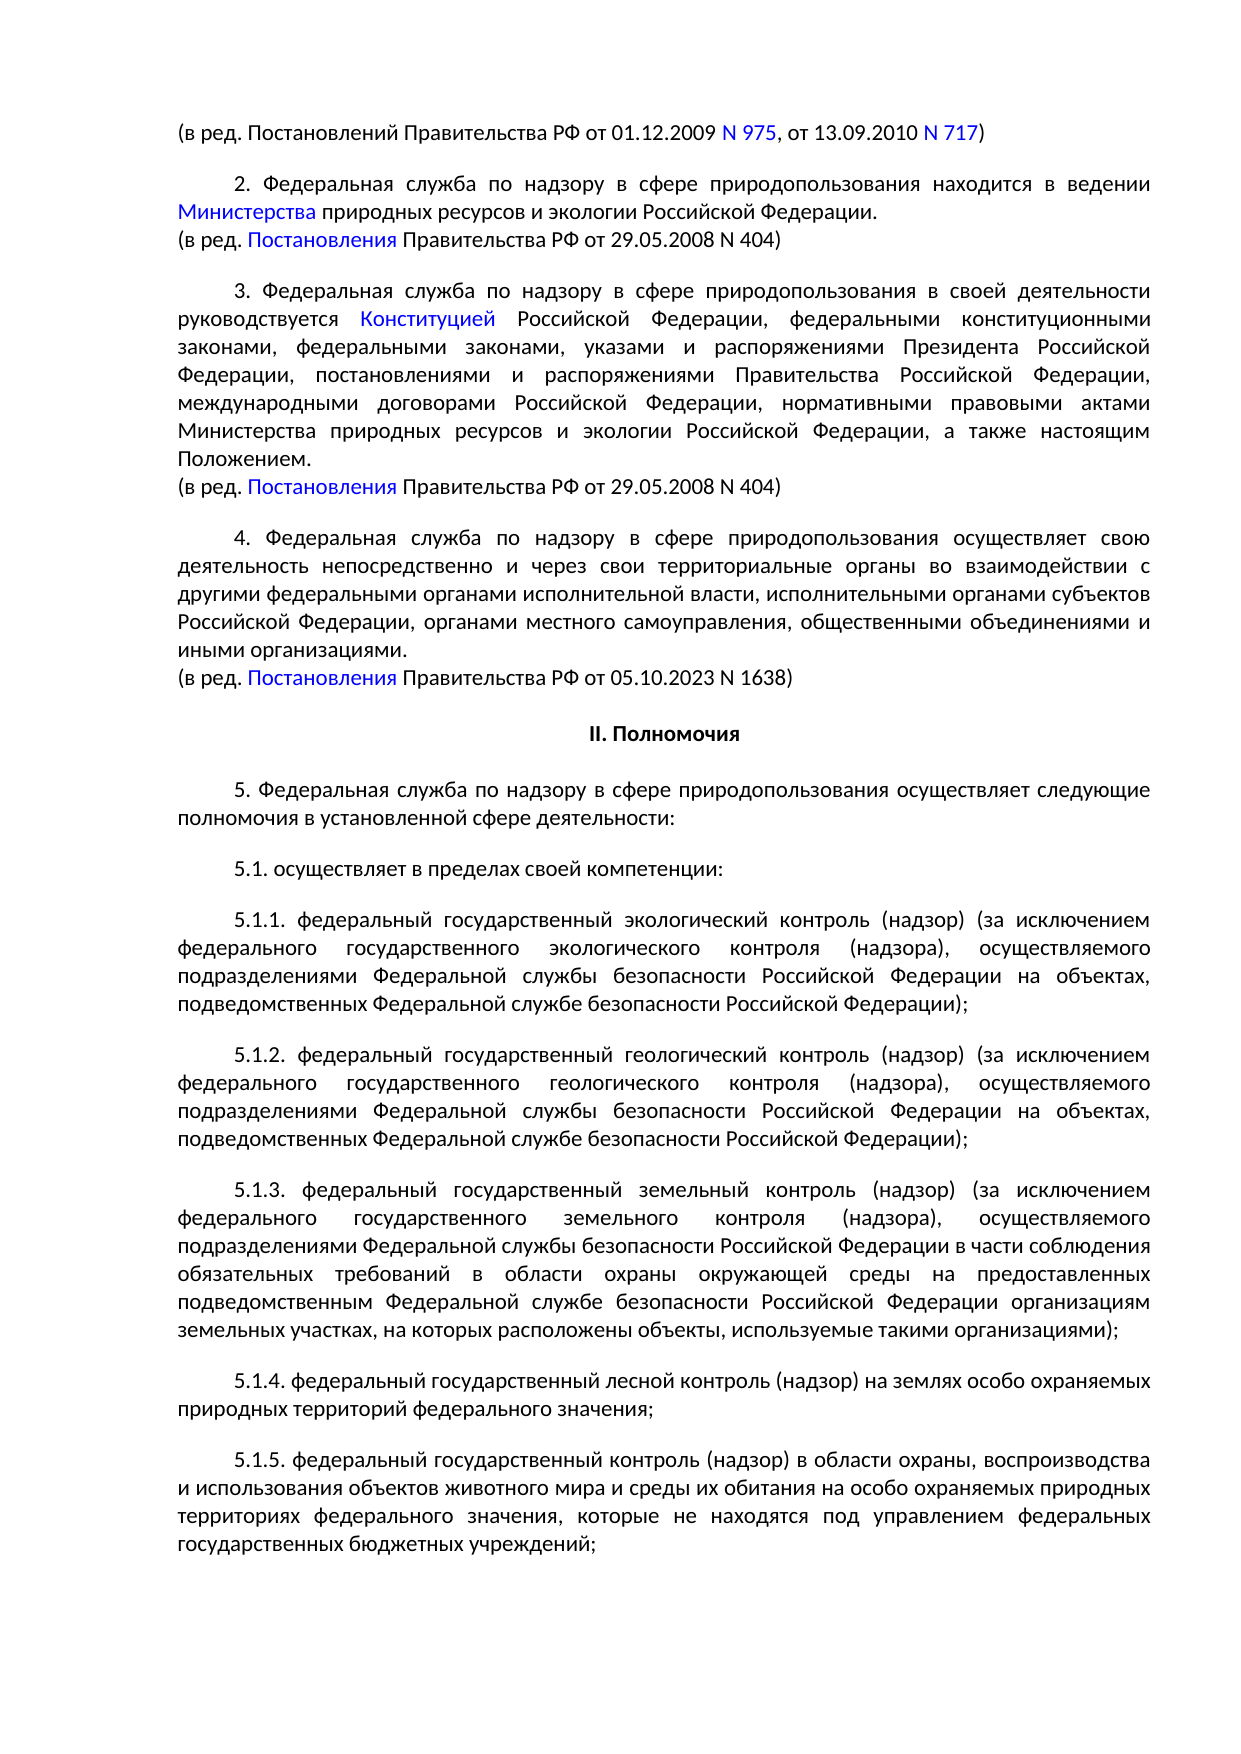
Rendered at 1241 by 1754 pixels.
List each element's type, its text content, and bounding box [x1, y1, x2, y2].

title II. Полномочия [177, 719, 1152, 747]
text 5. Федеральная служба по надзору в сфере природопользования осуществляет следующие полномочия в установленной сфере деятельности: [177, 775, 1152, 831]
text (в ред. Постановления Правительства РФ от 29.05.2008 N 404) [177, 225, 1152, 253]
text 5.1.2. федеральный государственный геологический контроль (надзор) (за исключением федерального государственного геологического контроля (надзора), осуществляемого подразделениями Федеральной службы безопасности Российской Федерации на объектах, подведомственных Федеральной службе безопасности Российской Федерации); [177, 1040, 1152, 1152]
text 5.1.1. федеральный государственный экологический контроль (надзор) (за исключением федерального государственного экологического контроля (надзора), осуществляемого подразделениями Федеральной службы безопасности Российской Федерации на объектах, подведомственных Федеральной службе безопасности Российской Федерации); [177, 905, 1152, 1017]
text 5.1. осуществляет в пределах своей компетенции: [177, 854, 1152, 882]
text (в ред. Постановлений Правительства РФ от 01.12.2009 N 975, от 13.09.2010 N 717) [177, 118, 1152, 146]
text 3. Федеральная служба по надзору в сфере природопользования в своей деятельности руководствуется Конституцией Российской Федерации, федеральными конституционными законами, федеральными законами, указами и распоряжениями Президента Российской Федерации, постановлениями и распоряжениями Правительства Российской Федерации, международными договорами Российской Федерации, нормативными правовыми актами Министерства природных ресурсов и экологии Российской Федерации, а также настоящим Положением. [177, 276, 1152, 472]
text 4. Федеральная служба по надзору в сфере природопользования осуществляет свою деятельность непосредственно и через свои территориальные органы во взаимодействии с другими федеральными органами исполнительной власти, исполнительными органами субъектов Российской Федерации, органами местного самоуправления, общественными объединениями и иными организациями. [177, 523, 1152, 663]
text 5.1.4. федеральный государственный лесной контроль (надзор) на землях особо охраняемых природных территорий федерального значения; [177, 1366, 1152, 1422]
text 5.1.3. федеральный государственный земельный контроль (надзор) (за исключением федерального государственного земельного контроля (надзора), осуществляемого подразделениями Федеральной службы безопасности Российской Федерации в части соблюдения обязательных требований в области охраны окружающей среды на предоставленных подведомственным Федеральной службе безопасности Российской Федерации организациям земельных участках, на которых расположены объекты, используемые такими организациями); [177, 1175, 1152, 1343]
text (в ред. Постановления Правительства РФ от 29.05.2008 N 404) [177, 472, 1152, 500]
text 5.1.5. федеральный государственный контроль (надзор) в области охраны, воспроизводства и использования объектов животного мира и среды их обитания на особо охраняемых природных территориях федерального значения, которые не находятся под управлением федеральных государственных бюджетных учреждений; [177, 1445, 1152, 1557]
text 2. Федеральная служба по надзору в сфере природопользования находится в ведении Министерства природных ресурсов и экологии Российской Федерации. [177, 169, 1152, 225]
text (в ред. Постановления Правительства РФ от 05.10.2023 N 1638) [177, 663, 1152, 691]
